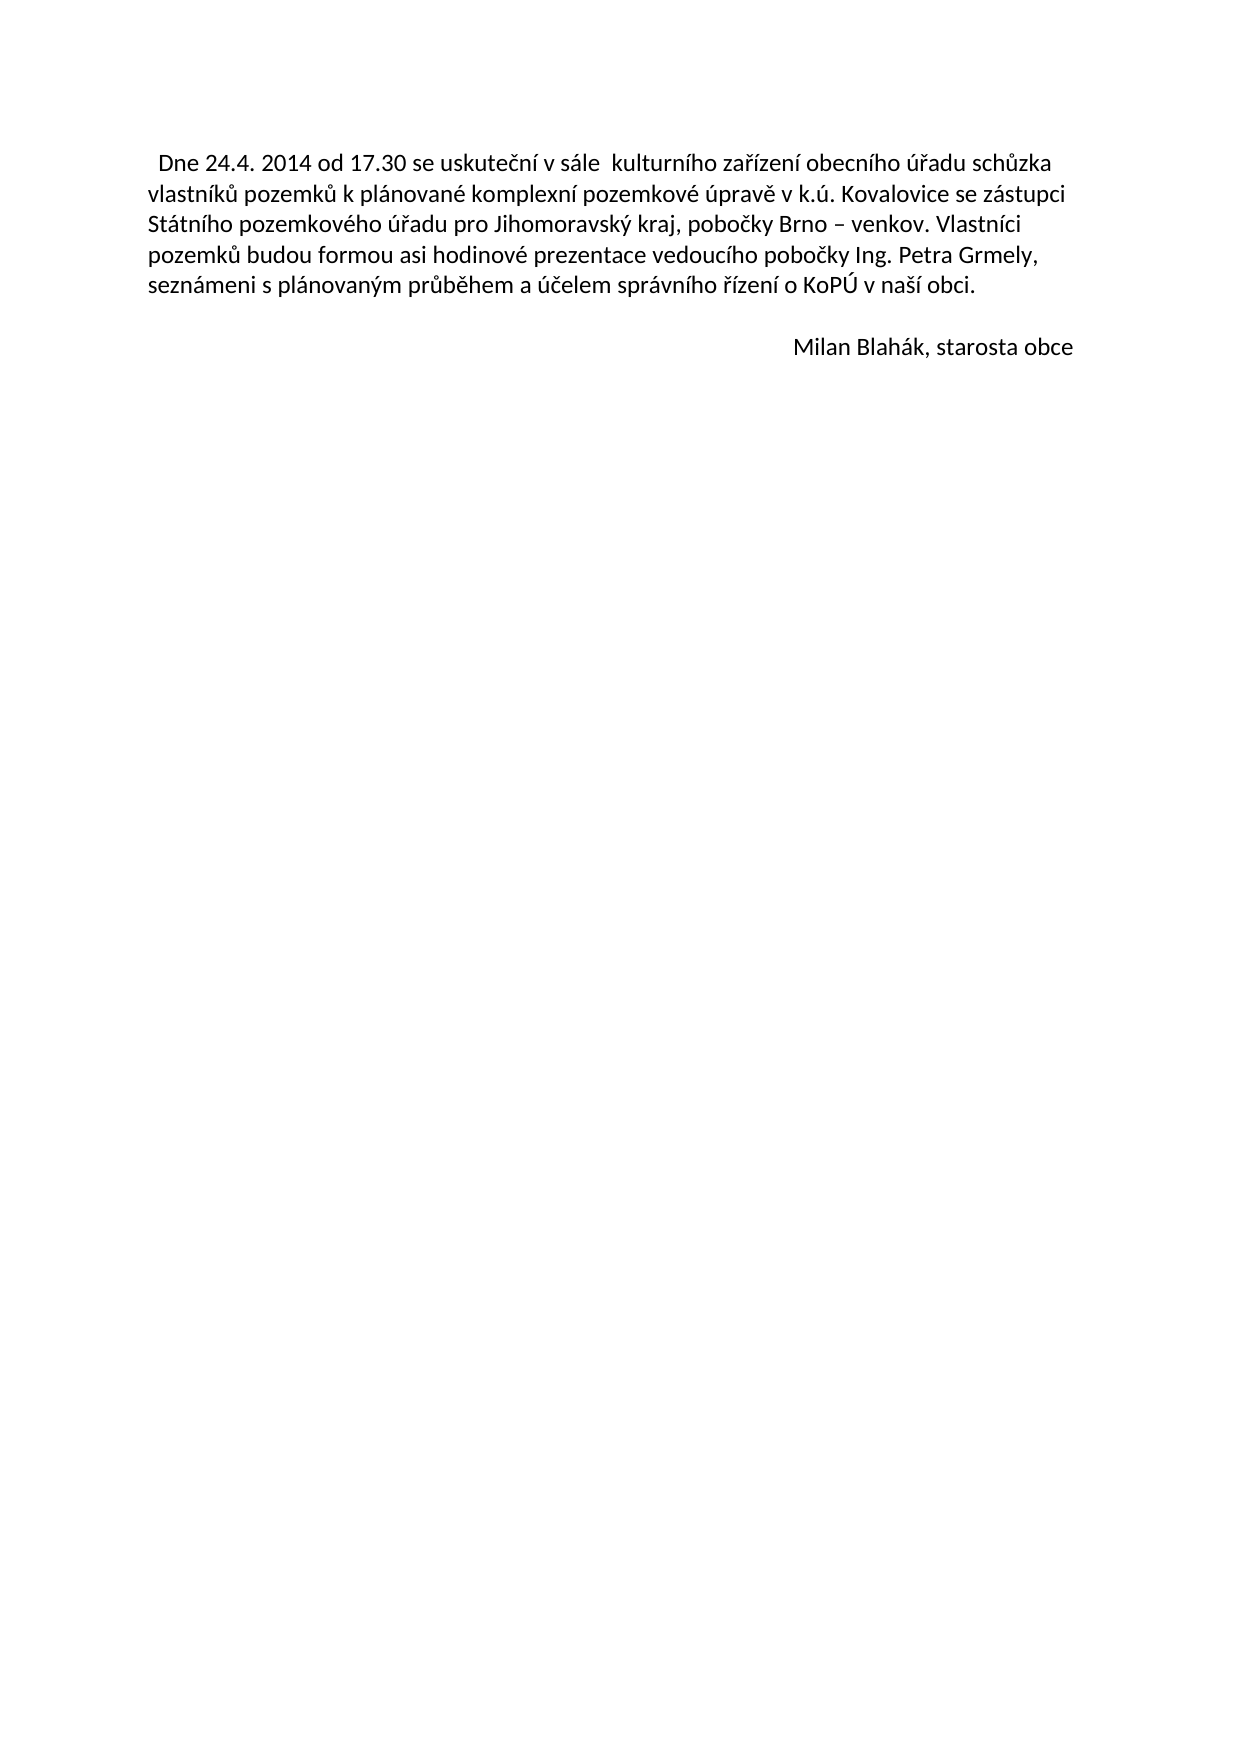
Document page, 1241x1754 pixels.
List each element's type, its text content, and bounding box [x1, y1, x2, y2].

text Dne 24.4. 2014 od 17.30 se uskuteční v sále kulturního zařízení obecního úřadu schůzka vlastníků pozemků k plánované komplexní pozemkové úpravě v k.ú. Kovalovice se zástupci Státního pozemkového úřadu pro Jihomoravský kraj, pobočky Brno – venkov. Vlastníci pozemků budou formou asi hodinové prezentace vedoucího pobočky Ing. Petra Grmely, seznámeni s plánovaným průběhem a účelem správního řízení o KoPÚ v naší obci. [148, 148, 1093, 300]
text Milan Blahák, starosta obce [148, 331, 1093, 361]
